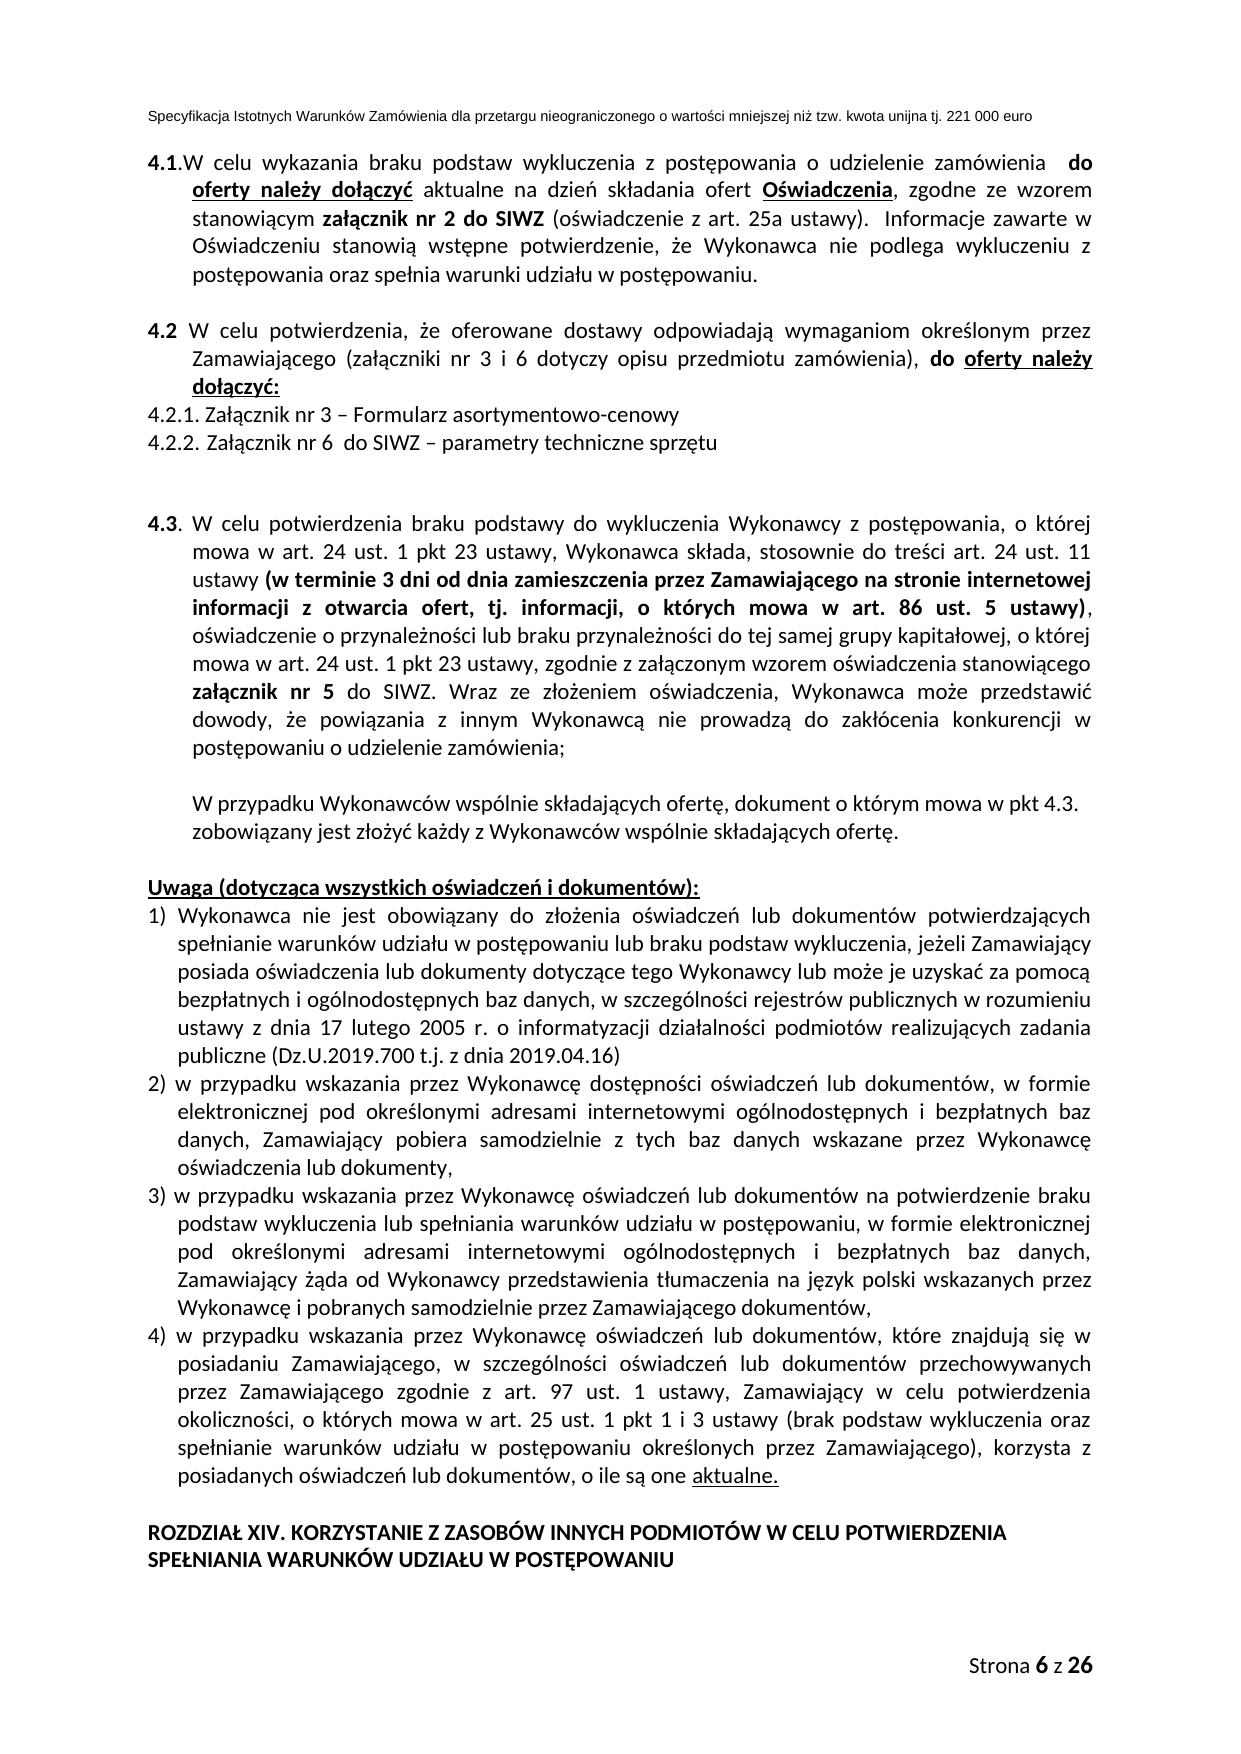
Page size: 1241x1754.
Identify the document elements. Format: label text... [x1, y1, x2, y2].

text 4.1.W celu wykazania braku podstaw wykluczenia z postępowania o udzielenie zamówienia do oferty należy dołączyć aktualne na dzień składania ofert Oświadczenia, zgodne ze wzorem stanowiącym załącznik nr 2 do SIWZ (oświadczenie z art. 25a ustawy). Informacje zawarte w Oświadczeniu stanowią wstępne potwierdzenie, że Wykonawca nie podlega wykluczeniu z postępowania oraz spełnia warunki udziału w postępowaniu. [148, 148, 1093, 288]
text 4.3. W celu potwierdzenia braku podstawy do wykluczenia Wykonawcy z postępowania, o której mowa w art. 24 ust. 1 pkt 23 ustawy, Wykonawca składa, stosownie do treści art. 24 ust. 11 ustawy (w terminie 3 dni od dnia zamieszczenia przez Zamawiającego na stronie internetowej informacji z otwarcia ofert, tj. informacji, o których mowa w art. 86 ust. 5 ustawy), oświadczenie o przynależności lub braku przynależności do tej samej grupy kapitałowej, o której mowa w art. 24 ust. 1 pkt 23 ustawy, zgodnie z załączonym wzorem oświadczenia stanowiącego załącznik nr 5 do SIWZ. Wraz ze złożeniem oświadczenia, Wykonawca może przedstawić dowody, że powiązania z innym Wykonawcą nie prowadzą do zakłócenia konkurencji w postępowaniu o udzielenie zamówienia; [148, 509, 1093, 761]
text ROZDZIAŁ XIV. KORZYSTANIE Z ZASOBÓW INNYCH PODMIOTÓW W CELU POTWIERDZENIA SPEŁNIANIA WARUNKÓW UDZIAŁU W POSTĘPOWANIU [148, 1518, 1093, 1574]
text 2) w przypadku wskazania przez Wykonawcę dostępności oświadczeń lub dokumentów, w formie elektronicznej pod określonymi adresami internetowymi ogólnodostępnych i bezpłatnych baz danych, Zamawiający pobiera samodzielnie z tych baz danych wskazane przez Wykonawcę oświadczenia lub dokumenty, [148, 1069, 1093, 1181]
text 4) w przypadku wskazania przez Wykonawcę oświadczeń lub dokumentów, które znajdują się w posiadaniu Zamawiającego, w szczególności oświadczeń lub dokumentów przechowywanych przez Zamawiającego zgodnie z art. 97 ust. 1 ustawy, Zamawiający w celu potwierdzenia okoliczności, o których mowa w art. 25 ust. 1 pkt 1 i 3 ustawy (brak podstaw wykluczenia oraz spełnianie warunków udziału w postępowaniu określonych przez Zamawiającego), korzysta z posiadanych oświadczeń lub dokumentów, o ile są one aktualne. [148, 1321, 1093, 1489]
text 4.2.1. Załącznik nr 3 – Formularz asortymentowo-cenowy [148, 400, 1093, 428]
text 4.2 W celu potwierdzenia, że oferowane dostawy odpowiadają wymaganiom określonym przez Zamawiającego (załączniki nr 3 i 6 dotyczy opisu przedmiotu zamówienia), do oferty należy dołączyć: [148, 316, 1093, 400]
text W przypadku Wykonawców wspólnie składających ofertę, dokument o którym mowa w pkt 4.3. [148, 789, 1093, 817]
list Załącznik nr 6 do SIWZ – parametry techniczne sprzętu [148, 428, 1093, 456]
text 1) Wykonawca nie jest obowiązany do złożenia oświadczeń lub dokumentów potwierdzających spełnianie warunków udziału w postępowaniu lub braku podstaw wykluczenia, jeżeli Zamawiający posiada oświadczenia lub dokumenty dotyczące tego Wykonawcy lub może je uzyskać za pomocą bezpłatnych i ogólnodostępnych baz danych, w szczególności rejestrów publicznych w rozumieniu ustawy z dnia 17 lutego 2005 r. o informatyzacji działalności podmiotów realizujących zadania publiczne (Dz.U.2019.700 t.j. z dnia 2019.04.16) [148, 901, 1093, 1069]
text Uwaga (dotycząca wszystkich oświadczeń i dokumentów): [148, 873, 1093, 901]
text 3) w przypadku wskazania przez Wykonawcę oświadczeń lub dokumentów na potwierdzenie braku podstaw wykluczenia lub spełniania warunków udziału w postępowaniu, w formie elektronicznej pod określonymi adresami internetowymi ogólnodostępnych i bezpłatnych baz danych, Zamawiający żąda od Wykonawcy przedstawienia tłumaczenia na język polski wskazanych przez Wykonawcę i pobranych samodzielnie przez Zamawiającego dokumentów, [148, 1181, 1093, 1321]
text zobowiązany jest złożyć każdy z Wykonawców wspólnie składających ofertę. [148, 817, 1093, 845]
